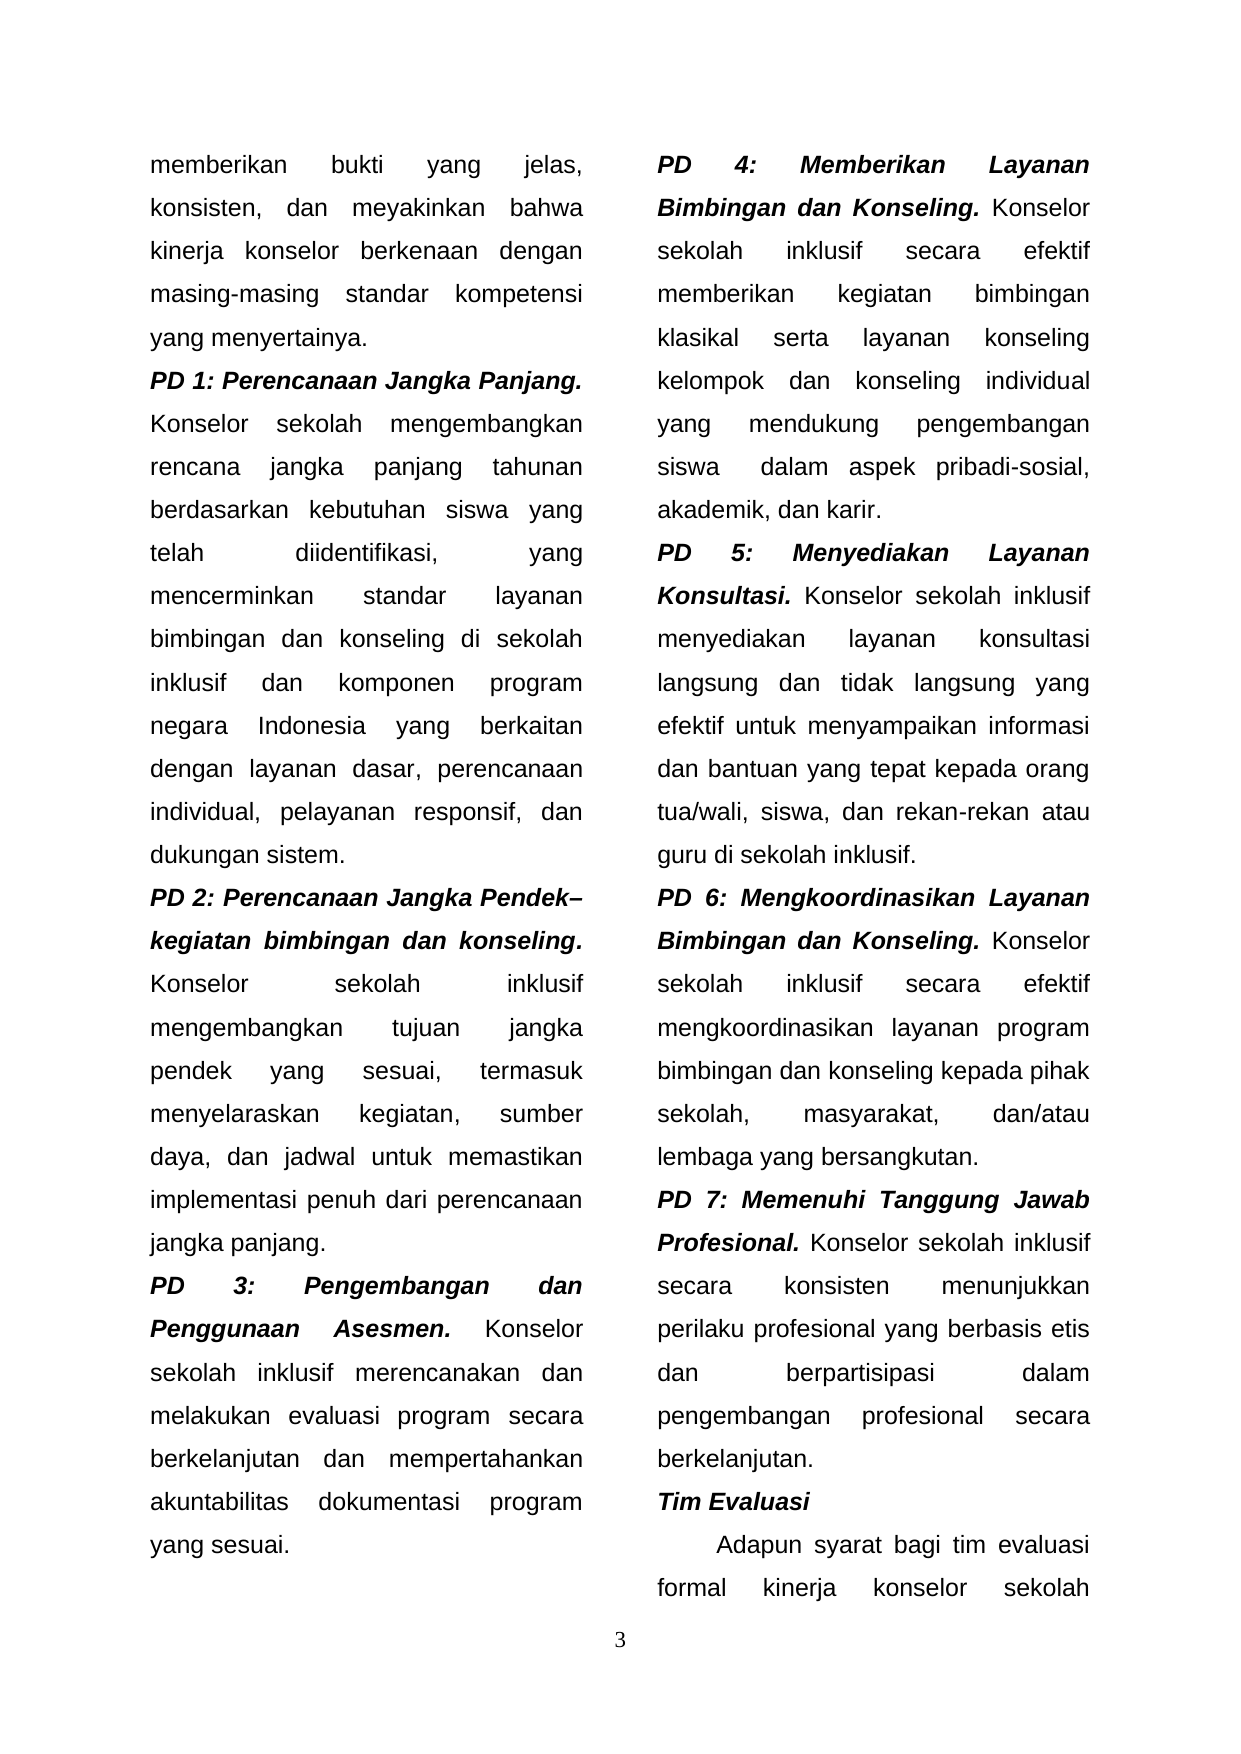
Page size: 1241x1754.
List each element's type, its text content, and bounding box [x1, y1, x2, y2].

text PD 3: Pengembangan dan Penggunaan Asesmen. Konselor sekolah inklusif merencanakan dan melakukan evaluasi program secara berkelanjutan dan mempertahankan akuntabilitas dokumentasi program yang sesuai. [150, 1271, 583, 1559]
text PD 2: Perencanaan Jangka Pendek–kegiatan bimbingan dan konseling. Konselor sekolah inklusif mengembangkan tujuan jangka pendek yang sesuai, termasuk menyelaraskan kegiatan, sumber daya, dan jadwal untuk memastikan implementasi penuh dari perencanaan jangka panjang. [150, 883, 583, 1257]
text PD 1: Perencanaan Jangka Panjang. Konselor sekolah mengembangkan rencana jangka panjang tahunan berdasarkan kebutuhan siswa yang telah diidentifikasi, yang mencerminkan standar layanan bimbingan dan konseling di sekolah inklusif dan komponen program negara Indonesia yang berkaitan dengan layanan dasar, perencanaan individual, pelayanan responsif, dan dukungan sistem. [150, 366, 583, 869]
text PD 6: Mengkoordinasikan Layanan Bimbingan dan Konseling. Konselor sekolah inklusif secara efektif mengkoordinasikan layanan program bimbingan dan konseling kepada pihak sekolah, masyarakat, dan/atau lembaga yang bersangkutan. [657, 883, 1090, 1171]
text PD 4: Memberikan Layanan Bimbingan dan Konseling. Konselor sekolah inklusif secara efektif memberikan kegiatan bimbingan klasikal serta layanan konseling kelompok dan konseling individual yang mendukung pengembangan siswa dalam aspek pribadi-sosial, akademik, dan karir. [657, 150, 1090, 524]
text Tim Evaluasi [657, 1487, 1090, 1516]
text PD 5: Menyediakan Layanan Konsultasi. Konselor sekolah inklusif menyediakan layanan konsultasi langsung dan tidak langsung yang efektif untuk menyampaikan informasi dan bantuan yang tepat kepada orang tua/wali, siswa, dan rekan-rekan atau guru di sekolah inklusif. [657, 538, 1090, 869]
text PD 7: Memenuhi Tanggung Jawab Profesional. Konselor sekolah inklusif secara konsisten menunjukkan perilaku profesional yang berbasis etis dan berpartisipasi dalam pengembangan profesional secara berkelanjutan. [657, 1185, 1090, 1472]
